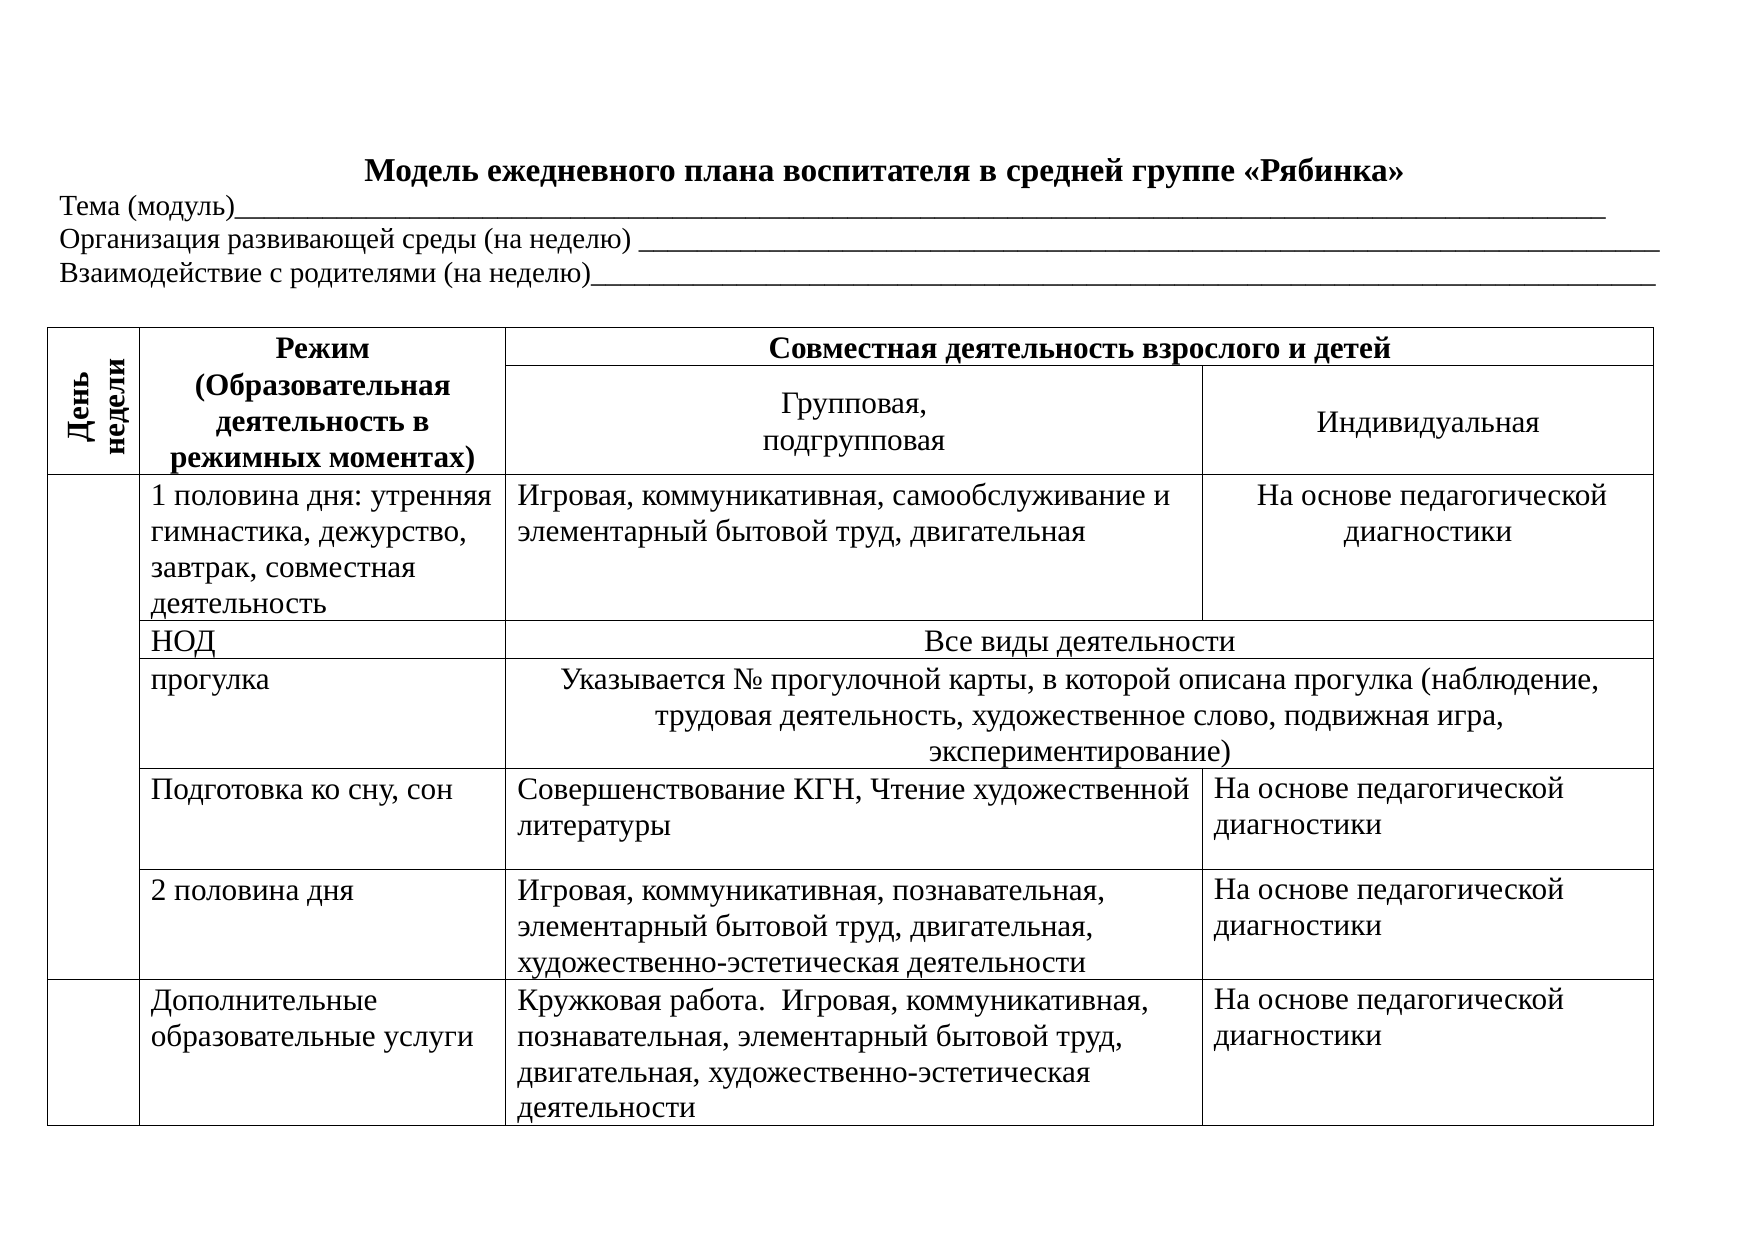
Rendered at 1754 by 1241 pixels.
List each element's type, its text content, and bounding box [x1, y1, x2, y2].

table_cell Подготовка ко сну, сон [140, 769, 505, 869]
text Модель ежедневного плана воспитателя в средней группе «Рябинка» [59, 150, 1709, 188]
table_cell На основе педагогической диагностики [1203, 870, 1653, 979]
table_cell прогулка [140, 659, 505, 768]
text Организация развивающей среды (на неделю) ______________________________________________________________________ [59, 222, 1709, 255]
table_cell Игровая, коммуникативная, познавательная, элементарный бытовой труд, двигательная, художественно-эстетическая деятельности [506, 870, 1202, 979]
table_cell Дополнительные образовательные услуги [140, 980, 505, 1125]
table_cell 1 половина дня: утренняя гимнастика, дежурство, завтрак, совместная деятельность [140, 475, 505, 620]
table_cell Игровая, коммуникативная, самообслуживание и элементарный бытовой труд, двигательная [506, 475, 1202, 620]
table_cell На основе педагогической диагностики [1203, 980, 1653, 1125]
table_cell На основе педагогической диагностики [1203, 769, 1653, 869]
table_cell НОД [140, 621, 505, 658]
text Взаимодействие с родителями (на неделю)_________________________________________________________________________ [59, 255, 1709, 289]
table_cell [48, 475, 139, 979]
table_cell Указывается № прогулочной карты, в которой описана прогулка (наблюдение, трудовая деятельность, художественное слово, подвижная игра, экспериментирование) [506, 659, 1653, 768]
table_header День недели [48, 328, 139, 474]
table_cell Все виды деятельности [506, 621, 1653, 658]
table_cell На основе педагогической диагностики [1203, 475, 1653, 620]
text Тема (модуль)______________________________________________________________________________________________ [59, 188, 1709, 222]
table_cell Кружковая работа. Игровая, коммуникативная, познавательная, элементарный бытовой труд, двигательная, художественно-эстетическая деятельности [506, 980, 1202, 1125]
table_header Совместная деятельность взрослого и детей [506, 328, 1653, 365]
table_cell Индивидуальная [1203, 366, 1653, 474]
table_cell 2 половина дня [140, 870, 505, 979]
table_header Режим (Образовательная деятельность в режимных моментах) [140, 328, 505, 474]
table_cell [48, 980, 139, 1125]
table_cell Совершенствование КГН, Чтение художественной литературы [506, 769, 1202, 869]
table_cell Групповая, подгрупповая [506, 366, 1202, 474]
